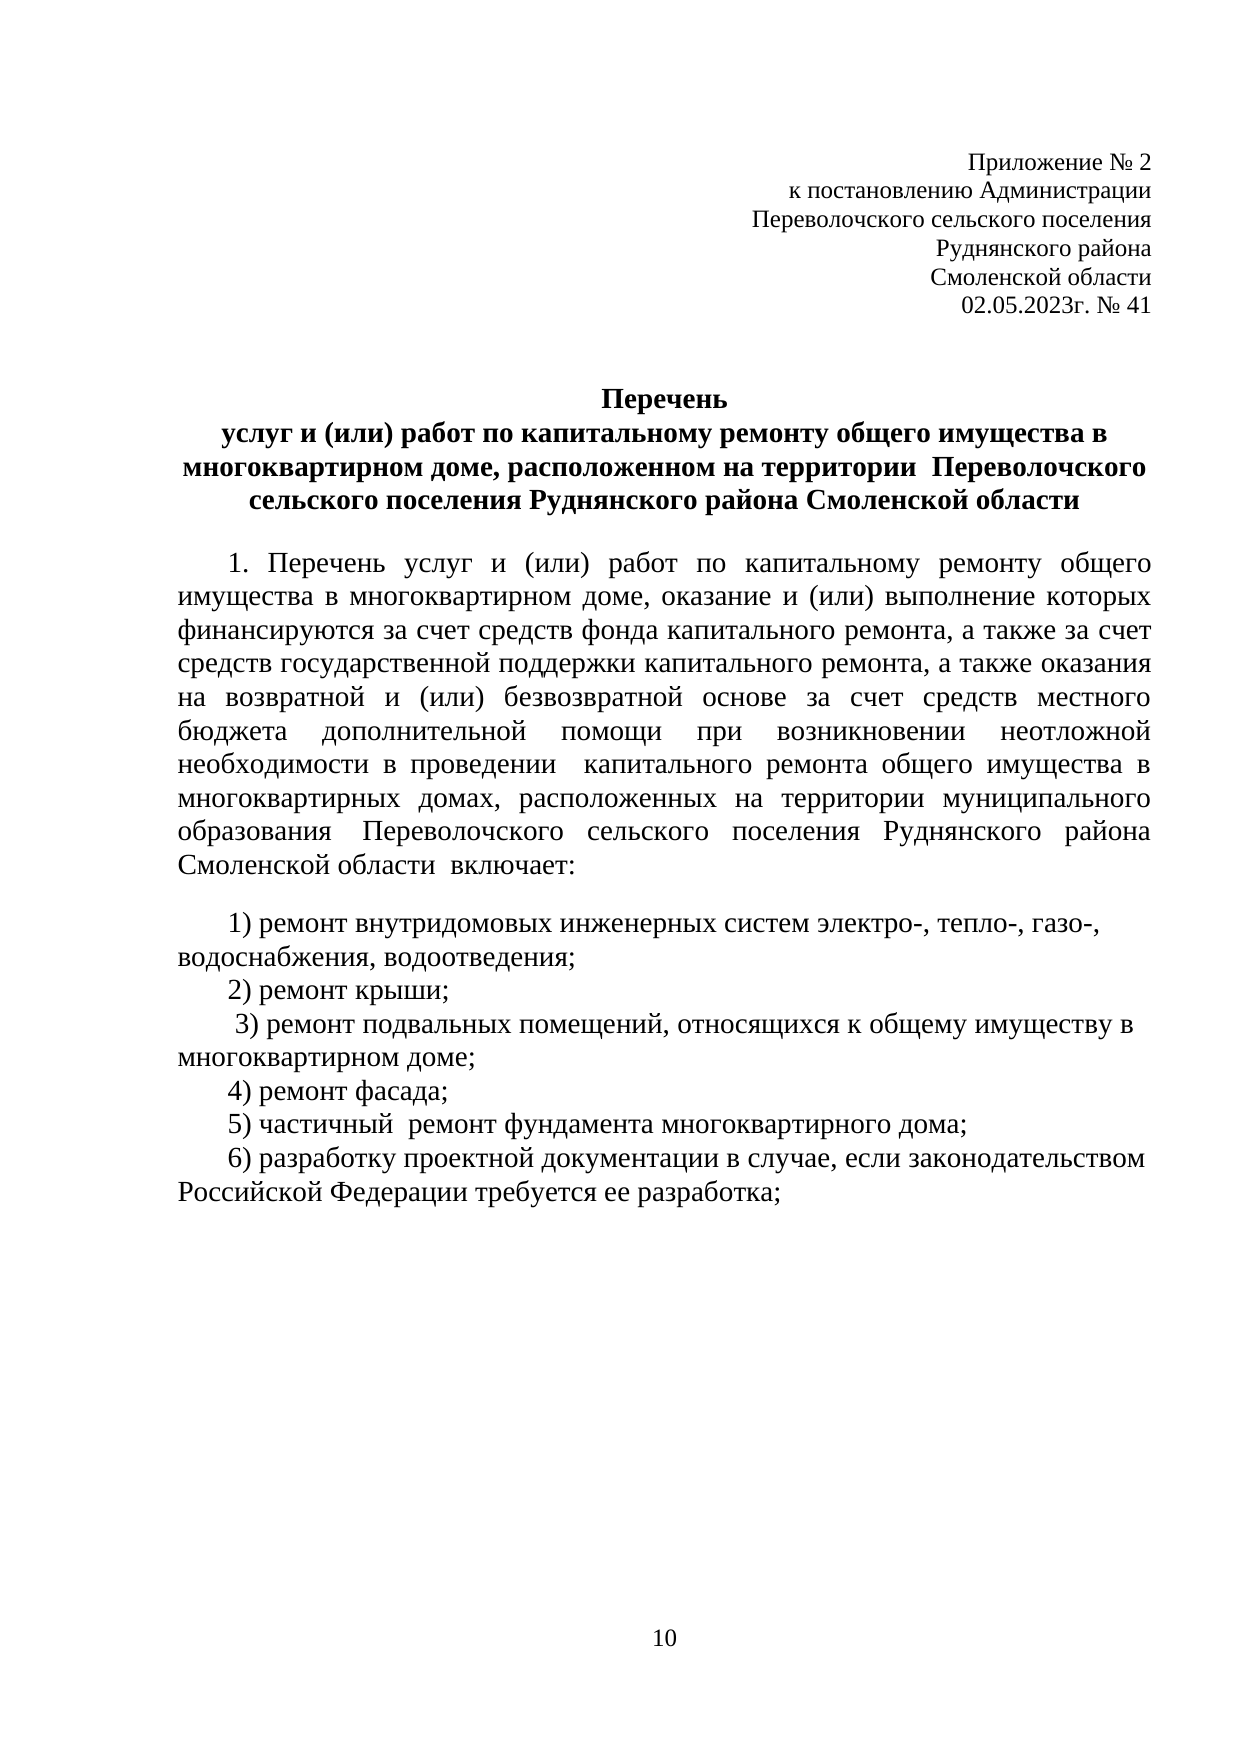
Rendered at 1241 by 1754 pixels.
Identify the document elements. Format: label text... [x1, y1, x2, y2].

text 6) разработку проектной документации в случае, если законодательством Российской Федерации требуется ее разработка; [177, 1140, 1152, 1207]
text услуг и (или) работ по капитальному ремонту общего имущества в многоквартирном доме, расположенном на территории Переволочского сельского поселения Руднянского района Смоленской области [177, 415, 1152, 516]
text Смоленской области [177, 262, 1152, 291]
text 02.05.2023г. № 41 [177, 291, 1152, 319]
text 1) ремонт внутридомовых инженерных систем электро-, тепло-, газо-, водоснабжения, водоотведения; [177, 905, 1152, 972]
text 3) ремонт подвальных помещений, относящихся к общему имуществу в многоквартирном доме; [177, 1006, 1152, 1073]
text 4) ремонт фасада; [177, 1073, 1152, 1107]
text 1. Перечень услуг и (или) работ по капитальному ремонту общего имущества в многоквартирном доме, оказание и (или) выполнение которых финансируются за счет средств фонда капитального ремонта, а также за счет средств государственной поддержки капитального ремонта, а также оказания на возвратной и (или) безвозвратной основе за счет средств местного бюджета дополнительной помощи при возникновении неотложной необходимости в проведении капитального ремонта общего имущества в многоквартирных домах, расположенных на территории муниципального образования Переволочского сельского поселения Руднянского района Смоленской области включает: [177, 545, 1152, 880]
text Руднянского района [177, 233, 1152, 262]
text 2) ремонт крыши; [177, 972, 1152, 1006]
text Перечень [177, 382, 1152, 415]
text Переволочского сельского поселения [177, 204, 1152, 233]
text Приложение № 2 [177, 147, 1152, 176]
text 5) частичный ремонт фундамента многоквартирного дома; [177, 1107, 1152, 1140]
text к постановлению Администрации [177, 176, 1152, 204]
